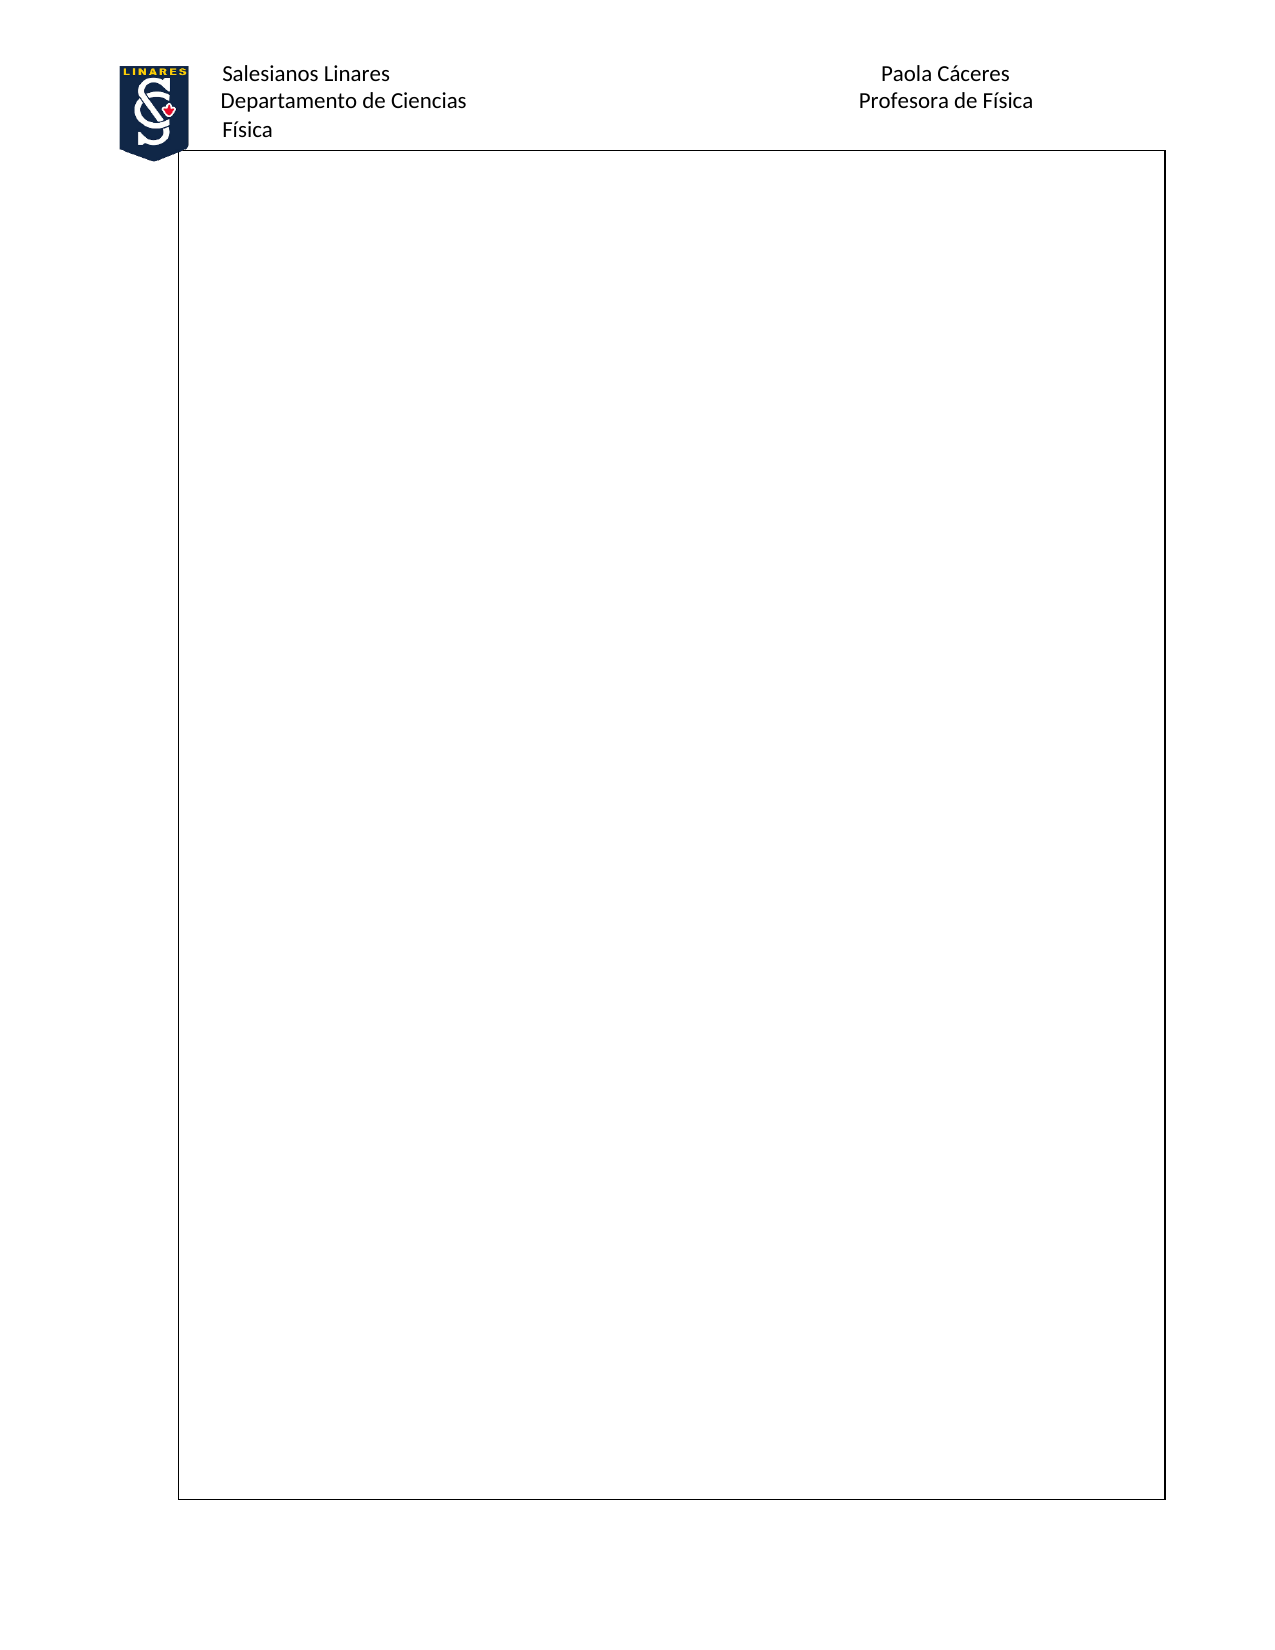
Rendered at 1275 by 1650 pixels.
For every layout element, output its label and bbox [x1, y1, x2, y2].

picture [112, 59, 191, 159]
